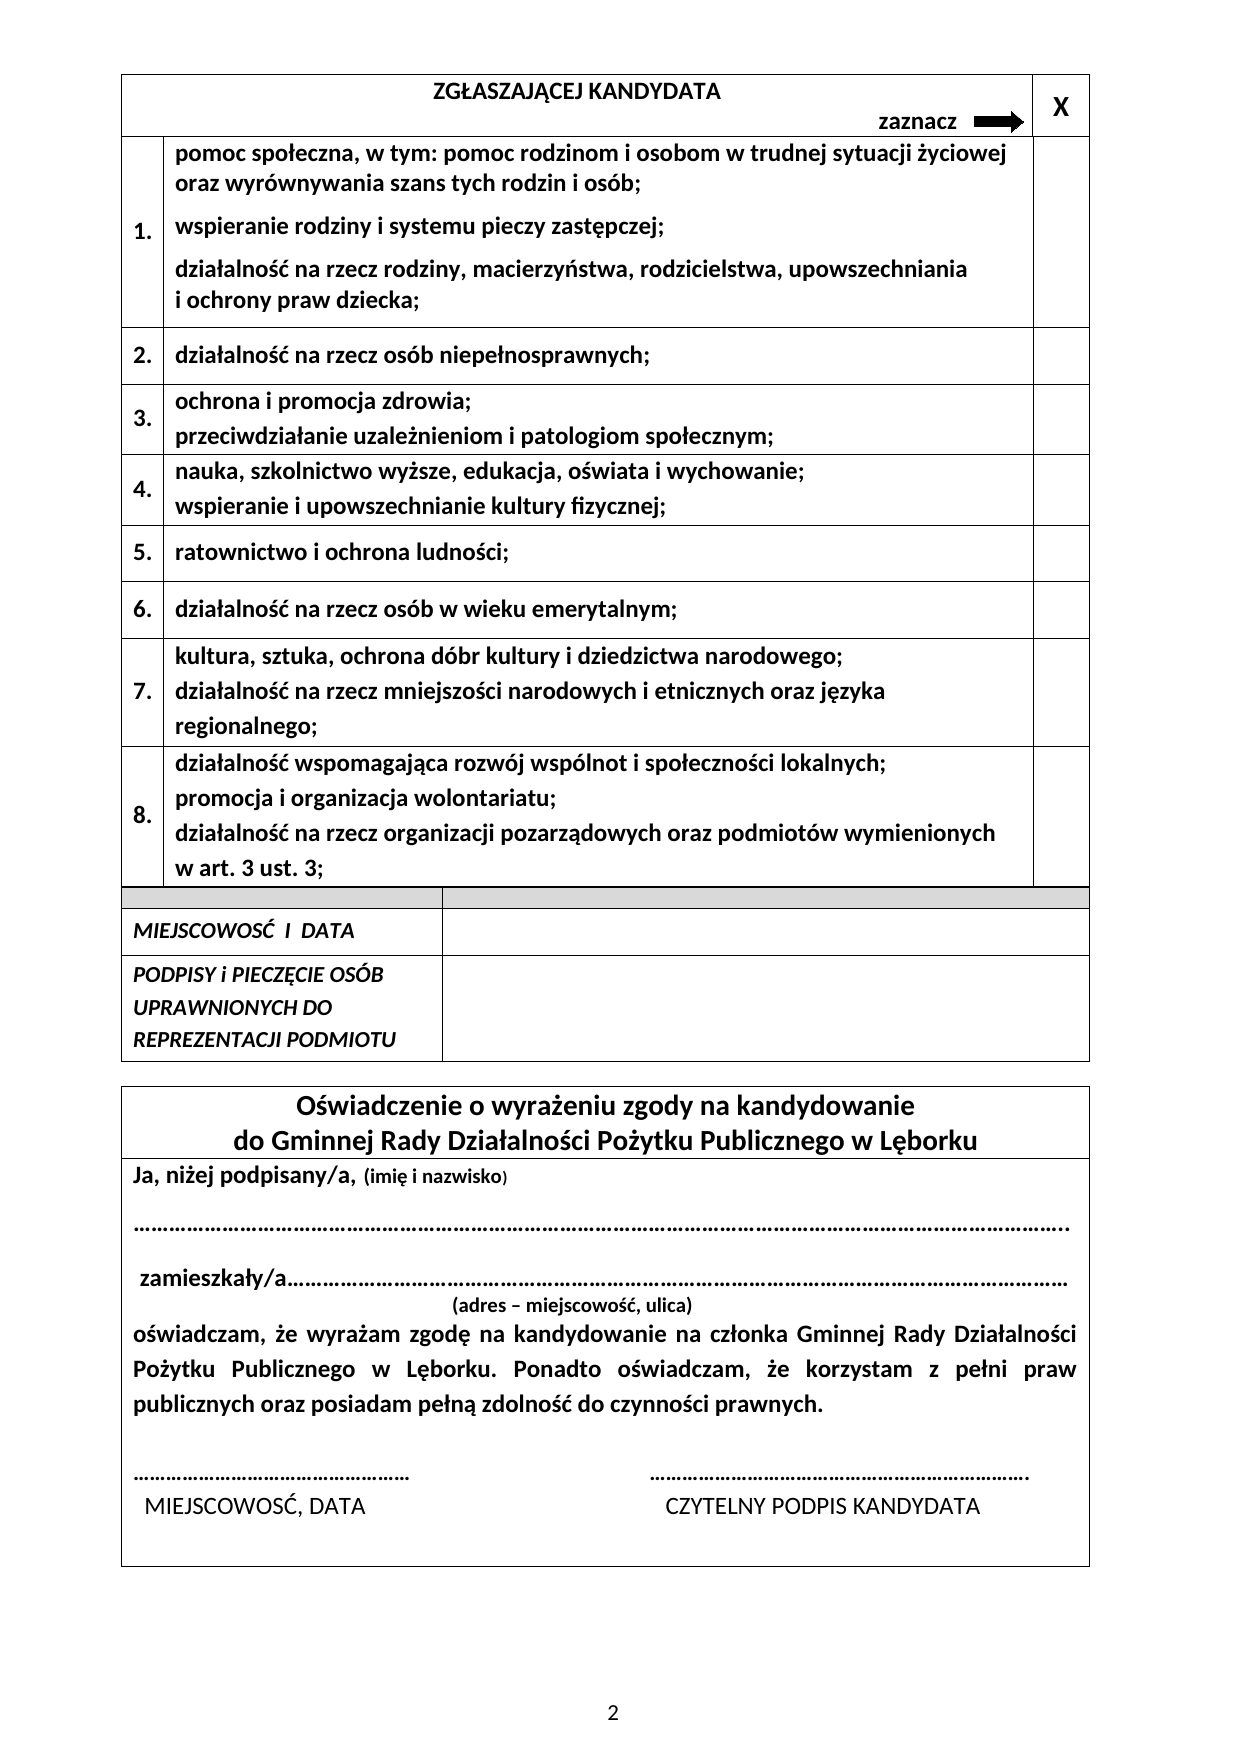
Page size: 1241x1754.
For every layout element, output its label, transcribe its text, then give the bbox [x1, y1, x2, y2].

table_cell 1. [122, 137, 163, 327]
table_cell ratownictwo i ochrona ludności; [164, 526, 1033, 581]
table_cell kultura, sztuka, ochrona dóbr kultury i dziedzictwa narodowego; działalność na rzecz mniejszości narodowych i etnicznych oraz języka regionalnego; [164, 639, 1033, 746]
table_cell X [1033, 75, 1089, 136]
table_cell 2. [122, 328, 163, 384]
table_cell Ja, niżej podpisany/a, (imię i nazwisko) ………………………………………………………………………………………………………………………………………….. zamieszkały/a…………………………………………………………………………………………………………………… (adres – miejscowość, ulica) oświadczam, że wyrażam zgodę na kandydowanie na członka Gminnej Rady Działalności Pożytku Publicznego w Lęborku. Ponadto oświadczam, że korzystam z pełni praw publicznych oraz posiadam pełną zdolność do czynności prawnych. …………………………………………… ……………………………………………………………. MIEJSCOWOSĆ, DATA CZYTELNY PODPIS KANDYDATA [122, 1159, 1089, 1566]
table_cell PODPISY i PIECZĘCIE OSÓB UPRAWNIONYCH DO REPREZENTACJI PODMIOTU [122, 956, 442, 1061]
table_cell 3. [122, 385, 163, 454]
table_cell MIEJSCOWOSĆ I DATA [122, 909, 442, 955]
table_header Oświadczenie o wyrażeniu zgody na kandydowanie do Gminnej Rady Działalności Pożytku Publicznego w Lęborku [122, 1087, 1089, 1158]
table_cell [1034, 328, 1089, 384]
table_cell [1034, 639, 1089, 746]
table_cell 5. [122, 526, 163, 581]
table_cell działalność na rzecz osób w wieku emerytalnym; [164, 582, 1033, 638]
table_cell [1034, 385, 1089, 454]
table_cell 7. [122, 639, 163, 746]
table_cell [1034, 137, 1089, 327]
table_cell [1034, 455, 1089, 524]
table_cell 8. [122, 747, 163, 886]
table_cell [443, 909, 1089, 955]
table_cell działalność na rzecz osób niepełnosprawnych; [164, 328, 1033, 384]
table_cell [122, 75, 1032, 136]
table_cell [443, 888, 1089, 908]
table_cell 6. [122, 582, 163, 638]
table_cell [122, 888, 442, 908]
table_cell [1034, 582, 1089, 638]
table_cell [443, 956, 1089, 1061]
table_cell działalność wspomagająca rozwój wspólnot i społeczności lokalnych; promocja i organizacja wolontariatu; działalność na rzecz organizacji pozarządowych oraz podmiotów wymienionych w art. 3 ust. 3; [164, 747, 1033, 886]
table_cell 4. [122, 455, 163, 524]
table_cell [1034, 526, 1089, 581]
table_cell ochrona i promocja zdrowia; przeciwdziałanie uzależnieniom i patologiom społecznym; [164, 385, 1033, 454]
table_cell [1034, 747, 1089, 886]
table_cell nauka, szkolnictwo wyższe, edukacja, oświata i wychowanie; wspieranie i upowszechnianie kultury fizycznej; [164, 455, 1033, 524]
table_cell pomoc społeczna, w tym: pomoc rodzinom i osobom w trudnej sytuacji życiowej oraz wyrównywania szans tych rodzin i osób; wspieranie rodziny i systemu pieczy zastępczej; działalność na rzecz rodziny, macierzyństwa, rodzicielstwa, upowszechniania i ochrony praw dziecka; [164, 137, 1033, 327]
